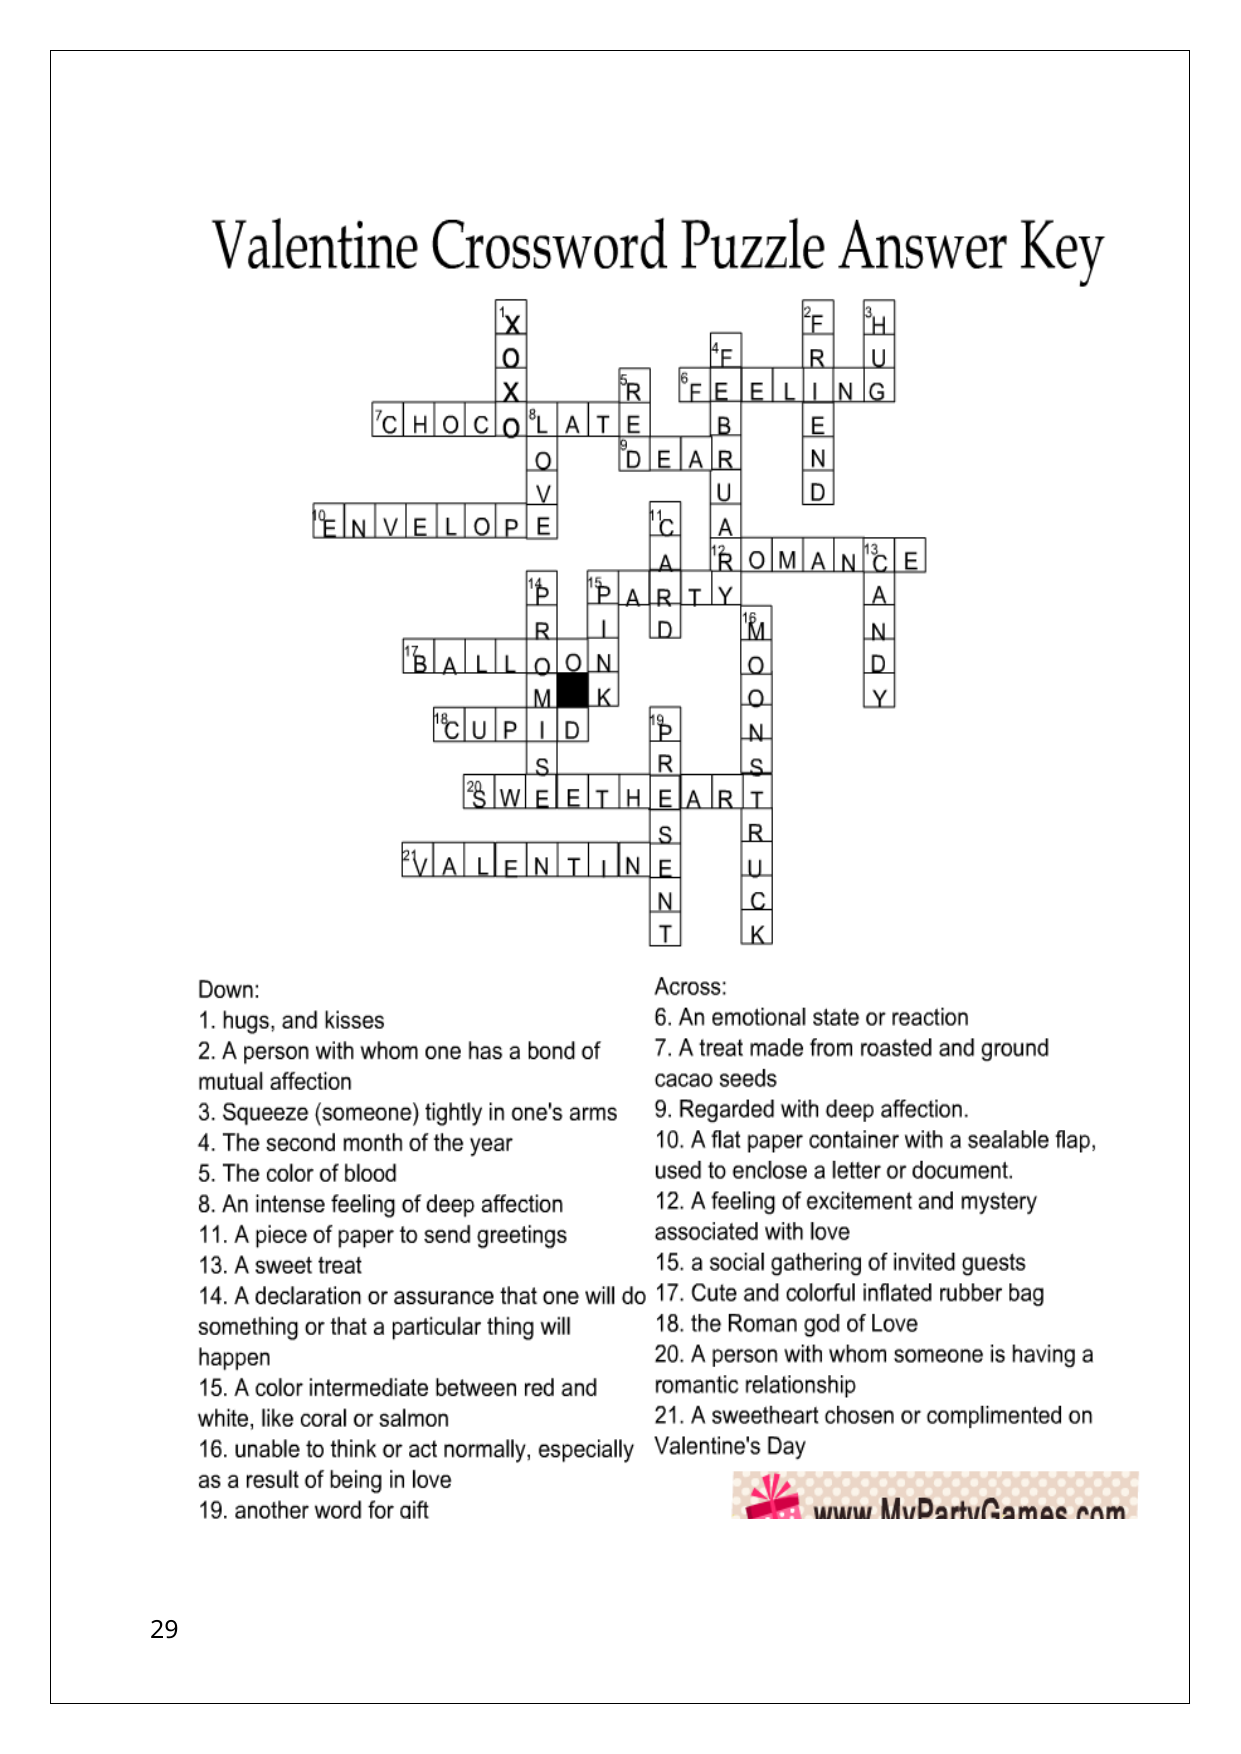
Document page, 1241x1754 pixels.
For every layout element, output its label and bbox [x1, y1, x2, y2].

picture [150, 150, 1177, 1519]
